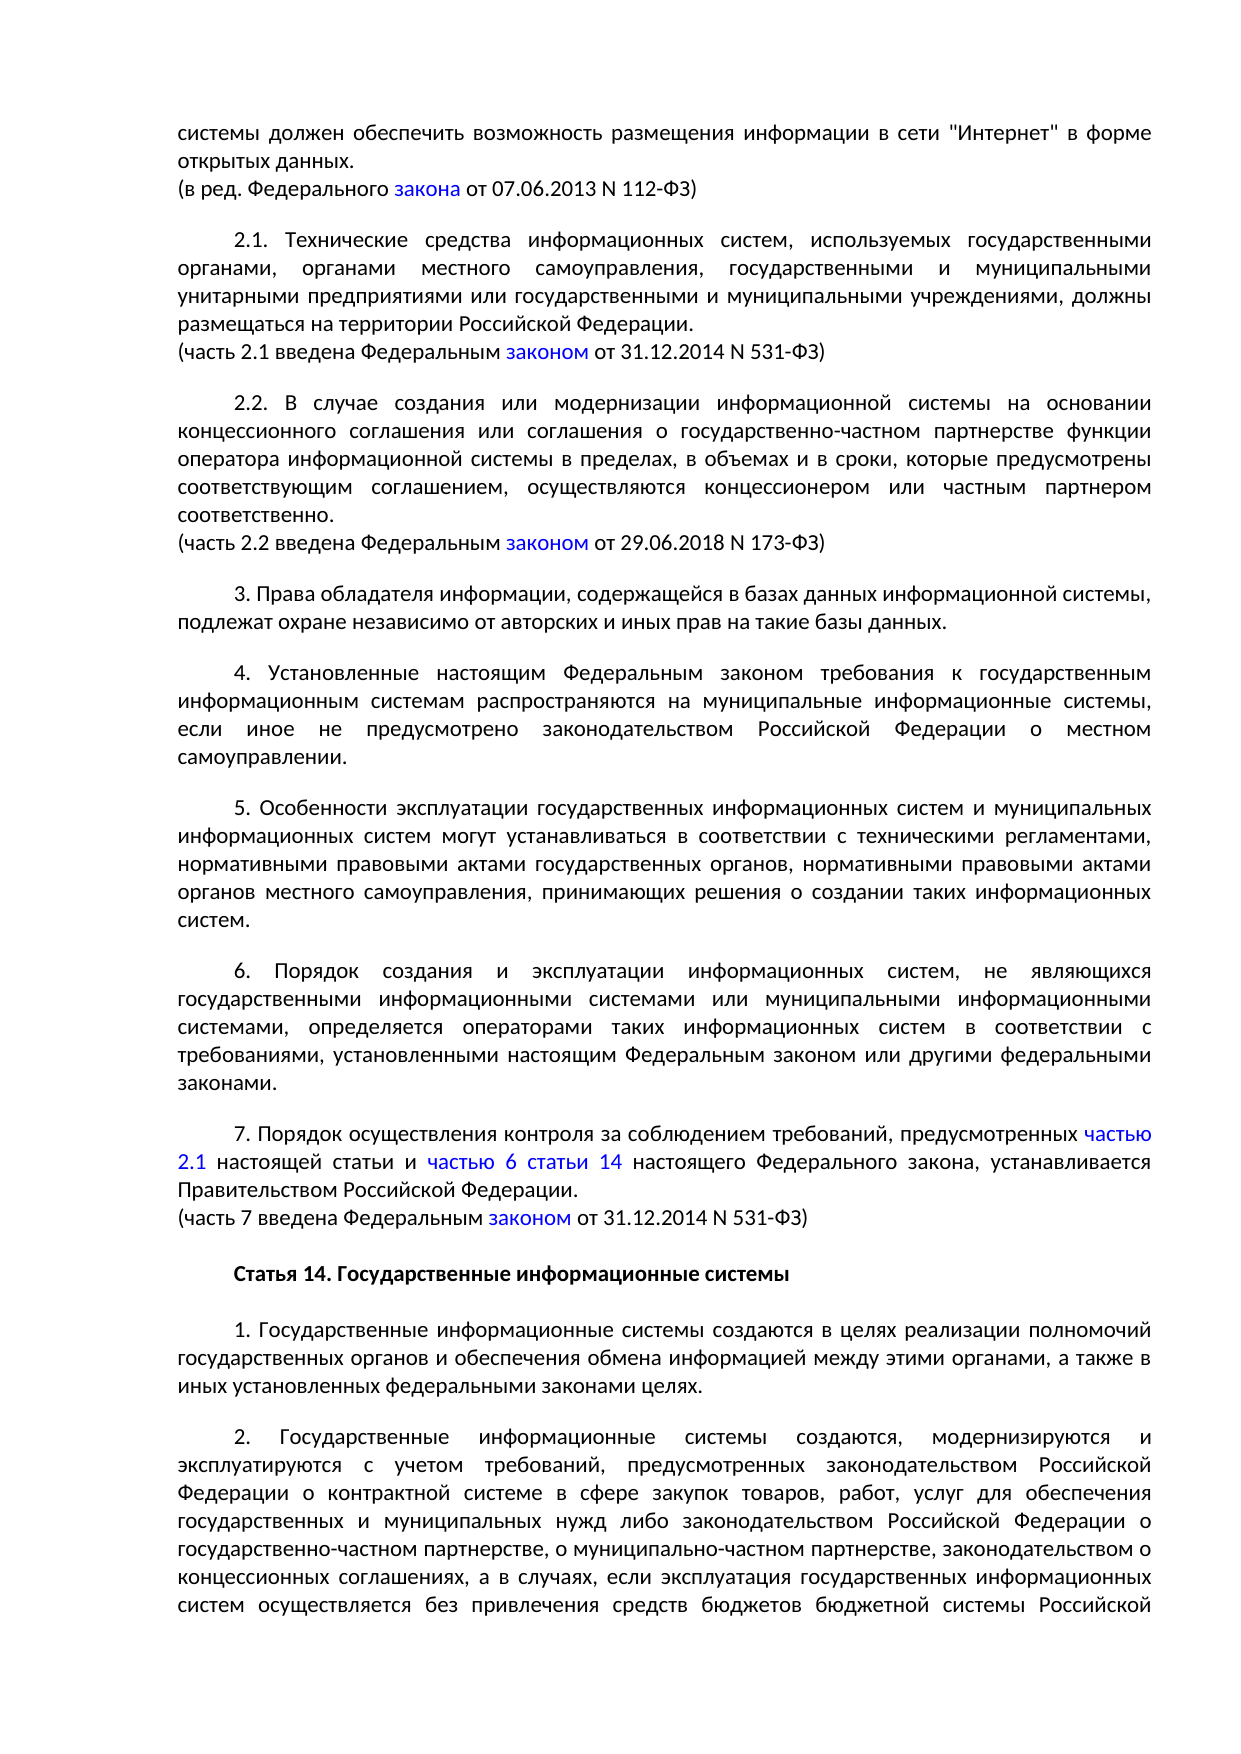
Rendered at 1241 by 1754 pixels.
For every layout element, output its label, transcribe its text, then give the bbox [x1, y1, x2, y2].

text 1. Государственные информационные системы создаются в целях реализации полномочий государственных органов и обеспечения обмена информацией между этими органами, а также в иных установленных федеральными законами целях. [177, 1315, 1152, 1399]
text (часть 7 введена Федеральным законом от 31.12.2014 N 531-ФЗ) [177, 1203, 1152, 1231]
title Статья 14. Государственные информационные системы [177, 1259, 1152, 1287]
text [177, 1422, 1152, 1618]
text 2.1. Технические средства информационных систем, используемых государственными органами, органами местного самоуправления, государственными и муниципальными унитарными предприятиями или государственными и муниципальными учреждениями, должны размещаться на территории Российской Федерации. [177, 225, 1152, 337]
text 5. Особенности эксплуатации государственных информационных систем и муниципальных информационных систем могут устанавливаться в соответствии с техническими регламентами, нормативными правовыми актами государственных органов, нормативными правовыми актами органов местного самоуправления, принимающих решения о создании таких информационных систем. [177, 793, 1152, 933]
text 7. Порядок осуществления контроля за соблюдением требований, предусмотренных частью 2.1 настоящей статьи и частью 6 статьи 14 настоящего Федерального закона, устанавливается Правительством Российской Федерации. [177, 1119, 1152, 1203]
text (в ред. Федерального закона от 07.06.2013 N 112-ФЗ) [177, 174, 1152, 202]
text 2.2. В случае создания или модернизации информационной системы на основании концессионного соглашения или соглашения о государственно-частном партнерстве функции оператора информационной системы в пределах, в объемах и в сроки, которые предусмотрены соответствующим соглашением, осуществляются концессионером или частным партнером соответственно. [177, 388, 1152, 528]
text 3. Права обладателя информации, содержащейся в базах данных информационной системы, подлежат охране независимо от авторских и иных прав на такие базы данных. [177, 579, 1152, 635]
text 4. Установленные настоящим Федеральным законом требования к государственным информационным системам распространяются на муниципальные информационные системы, если иное не предусмотрено законодательством Российской Федерации о местном самоуправлении. [177, 658, 1152, 770]
text 6. Порядок создания и эксплуатации информационных систем, не являющихся государственными информационными системами или муниципальными информационными системами, определяется операторами таких информационных систем в соответствии с требованиями, установленными настоящим Федеральным законом или другими федеральными законами. [177, 956, 1152, 1096]
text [177, 118, 1152, 174]
text (часть 2.1 введена Федеральным законом от 31.12.2014 N 531-ФЗ) [177, 337, 1152, 365]
text (часть 2.2 введена Федеральным законом от 29.06.2018 N 173-ФЗ) [177, 528, 1152, 556]
